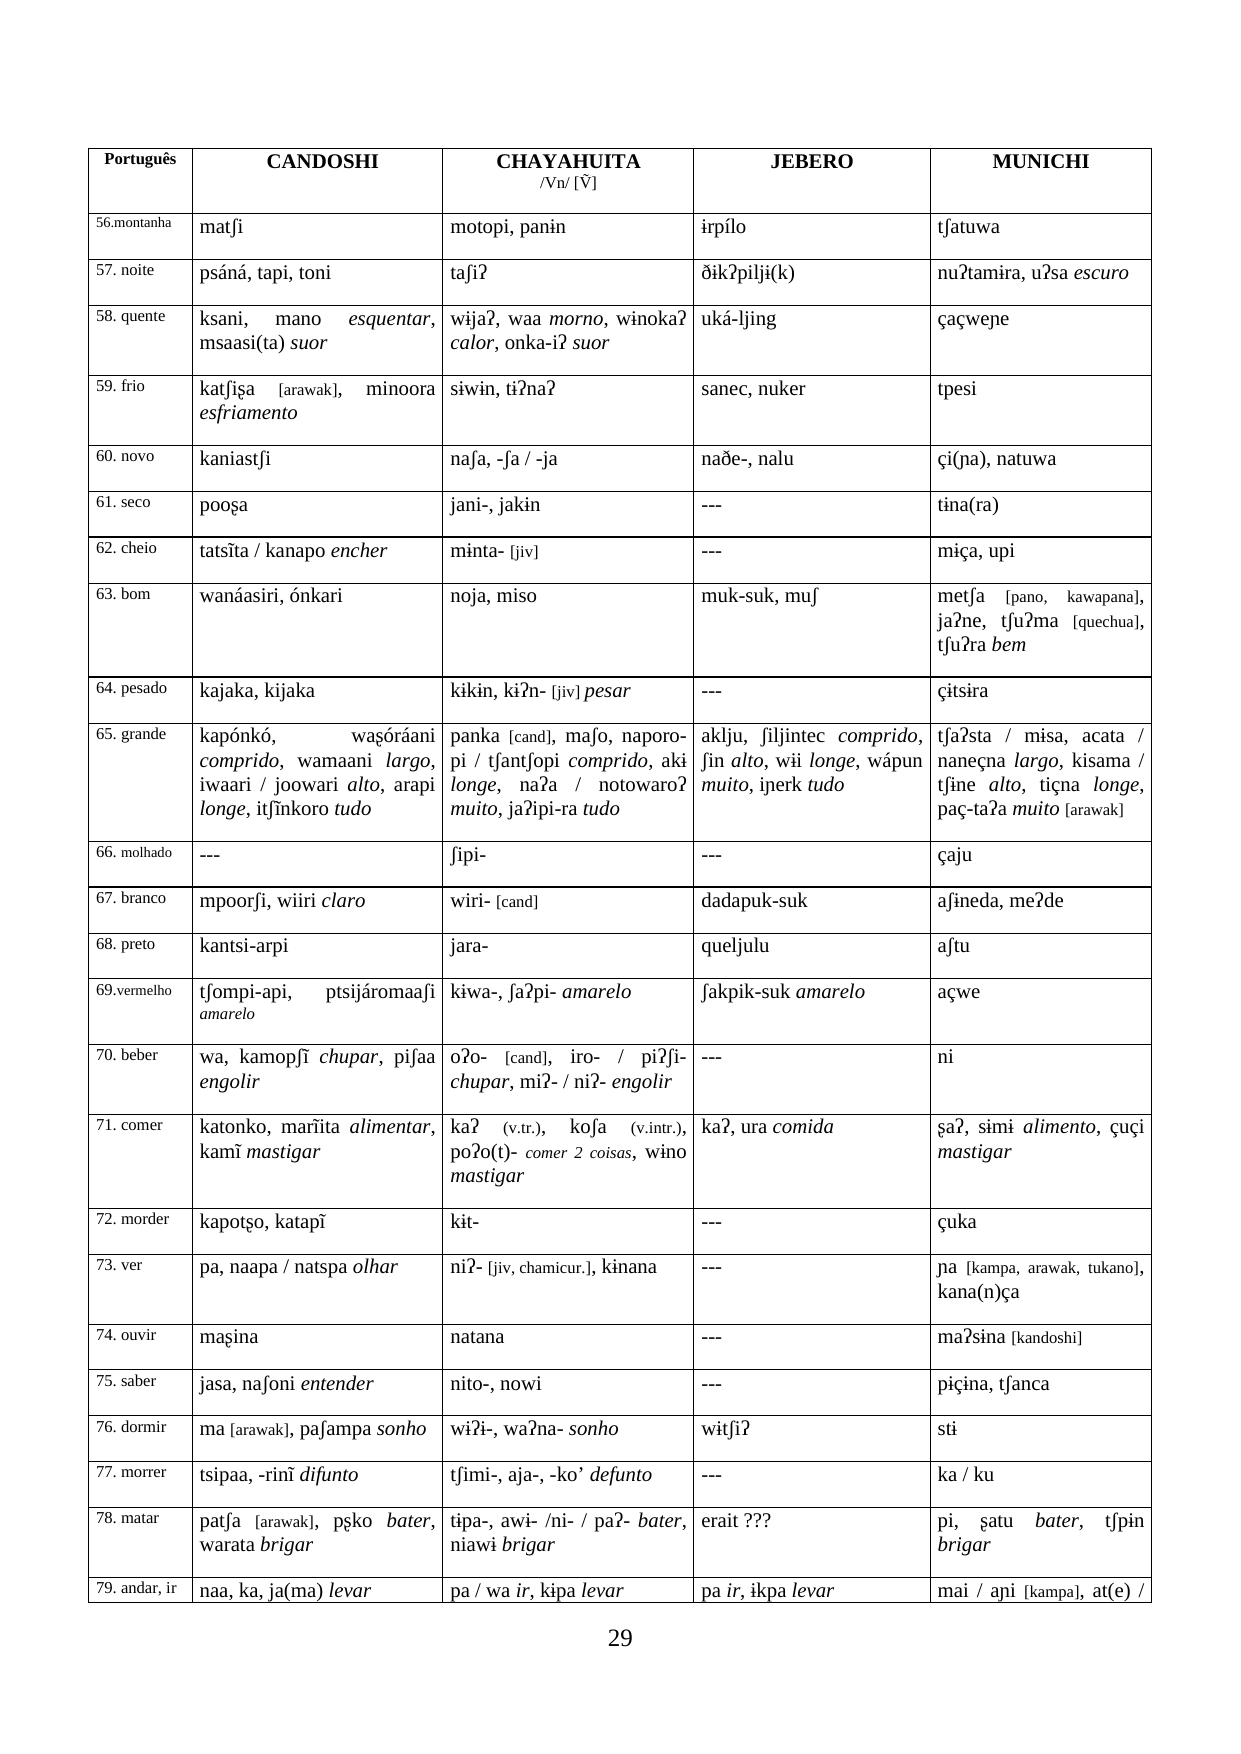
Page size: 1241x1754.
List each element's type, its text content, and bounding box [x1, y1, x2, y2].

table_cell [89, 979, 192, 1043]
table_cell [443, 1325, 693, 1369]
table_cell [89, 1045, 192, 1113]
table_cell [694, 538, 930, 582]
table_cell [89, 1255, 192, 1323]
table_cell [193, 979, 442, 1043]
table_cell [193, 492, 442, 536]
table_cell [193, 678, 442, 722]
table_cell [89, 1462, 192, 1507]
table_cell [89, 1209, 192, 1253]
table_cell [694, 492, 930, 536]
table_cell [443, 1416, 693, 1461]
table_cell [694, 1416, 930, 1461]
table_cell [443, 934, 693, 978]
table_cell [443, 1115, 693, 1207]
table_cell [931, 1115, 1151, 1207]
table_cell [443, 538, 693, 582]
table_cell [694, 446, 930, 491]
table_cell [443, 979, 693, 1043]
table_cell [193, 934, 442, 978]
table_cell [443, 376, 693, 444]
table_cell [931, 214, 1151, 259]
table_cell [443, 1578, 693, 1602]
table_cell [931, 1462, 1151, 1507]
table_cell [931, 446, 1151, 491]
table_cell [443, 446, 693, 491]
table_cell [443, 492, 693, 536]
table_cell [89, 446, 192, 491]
table_header CANDOSHI [193, 149, 442, 213]
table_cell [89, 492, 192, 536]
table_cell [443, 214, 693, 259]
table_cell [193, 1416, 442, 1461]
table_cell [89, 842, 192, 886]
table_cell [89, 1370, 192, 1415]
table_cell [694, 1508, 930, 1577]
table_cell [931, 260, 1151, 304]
table_header MUNICHI [931, 149, 1151, 213]
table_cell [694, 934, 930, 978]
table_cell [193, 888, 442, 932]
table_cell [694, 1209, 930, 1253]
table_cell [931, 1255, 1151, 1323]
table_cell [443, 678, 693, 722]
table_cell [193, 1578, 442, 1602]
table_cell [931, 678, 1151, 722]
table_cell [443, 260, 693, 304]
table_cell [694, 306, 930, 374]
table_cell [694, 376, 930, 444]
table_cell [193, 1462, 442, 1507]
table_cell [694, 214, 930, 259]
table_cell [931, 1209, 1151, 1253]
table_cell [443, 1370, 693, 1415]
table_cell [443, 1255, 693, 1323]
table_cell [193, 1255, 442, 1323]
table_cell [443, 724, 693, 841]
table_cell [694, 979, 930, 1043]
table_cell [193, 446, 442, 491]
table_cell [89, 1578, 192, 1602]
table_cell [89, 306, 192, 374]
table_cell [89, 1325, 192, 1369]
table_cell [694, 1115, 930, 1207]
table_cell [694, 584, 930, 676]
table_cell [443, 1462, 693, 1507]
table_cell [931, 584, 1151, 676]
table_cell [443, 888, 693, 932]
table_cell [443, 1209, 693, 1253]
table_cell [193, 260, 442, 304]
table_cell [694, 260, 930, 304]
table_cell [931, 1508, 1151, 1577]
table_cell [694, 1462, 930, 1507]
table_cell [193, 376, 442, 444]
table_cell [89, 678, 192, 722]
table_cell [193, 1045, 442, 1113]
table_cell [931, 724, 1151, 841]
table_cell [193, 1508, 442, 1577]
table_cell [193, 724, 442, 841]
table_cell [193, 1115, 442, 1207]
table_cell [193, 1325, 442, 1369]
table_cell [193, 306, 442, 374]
table_header Português [89, 149, 192, 213]
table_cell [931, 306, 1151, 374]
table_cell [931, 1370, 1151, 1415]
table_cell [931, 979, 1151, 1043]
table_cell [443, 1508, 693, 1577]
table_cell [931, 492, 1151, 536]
table_header CHAYAHUITA /Vn/ [Ṽ] [443, 149, 693, 213]
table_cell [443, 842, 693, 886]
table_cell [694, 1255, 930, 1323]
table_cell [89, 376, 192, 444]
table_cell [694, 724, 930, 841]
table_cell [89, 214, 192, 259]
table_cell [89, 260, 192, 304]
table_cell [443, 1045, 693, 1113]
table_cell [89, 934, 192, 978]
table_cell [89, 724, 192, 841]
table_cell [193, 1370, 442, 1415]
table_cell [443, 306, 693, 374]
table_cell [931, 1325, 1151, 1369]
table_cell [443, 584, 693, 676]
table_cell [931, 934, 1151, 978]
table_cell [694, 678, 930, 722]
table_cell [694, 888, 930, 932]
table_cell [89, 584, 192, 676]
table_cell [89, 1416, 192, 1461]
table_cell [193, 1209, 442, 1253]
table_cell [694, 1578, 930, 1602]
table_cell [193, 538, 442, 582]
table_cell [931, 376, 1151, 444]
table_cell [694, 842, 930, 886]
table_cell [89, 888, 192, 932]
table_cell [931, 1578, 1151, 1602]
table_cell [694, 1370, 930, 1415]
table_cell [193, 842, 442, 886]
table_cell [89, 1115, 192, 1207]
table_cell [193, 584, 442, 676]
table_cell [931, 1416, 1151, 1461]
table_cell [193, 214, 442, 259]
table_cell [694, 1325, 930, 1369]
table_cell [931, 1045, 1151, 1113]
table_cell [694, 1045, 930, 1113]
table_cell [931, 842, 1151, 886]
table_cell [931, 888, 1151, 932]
table_header JEBERO [694, 149, 930, 213]
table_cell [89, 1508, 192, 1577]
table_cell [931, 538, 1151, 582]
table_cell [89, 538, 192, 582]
